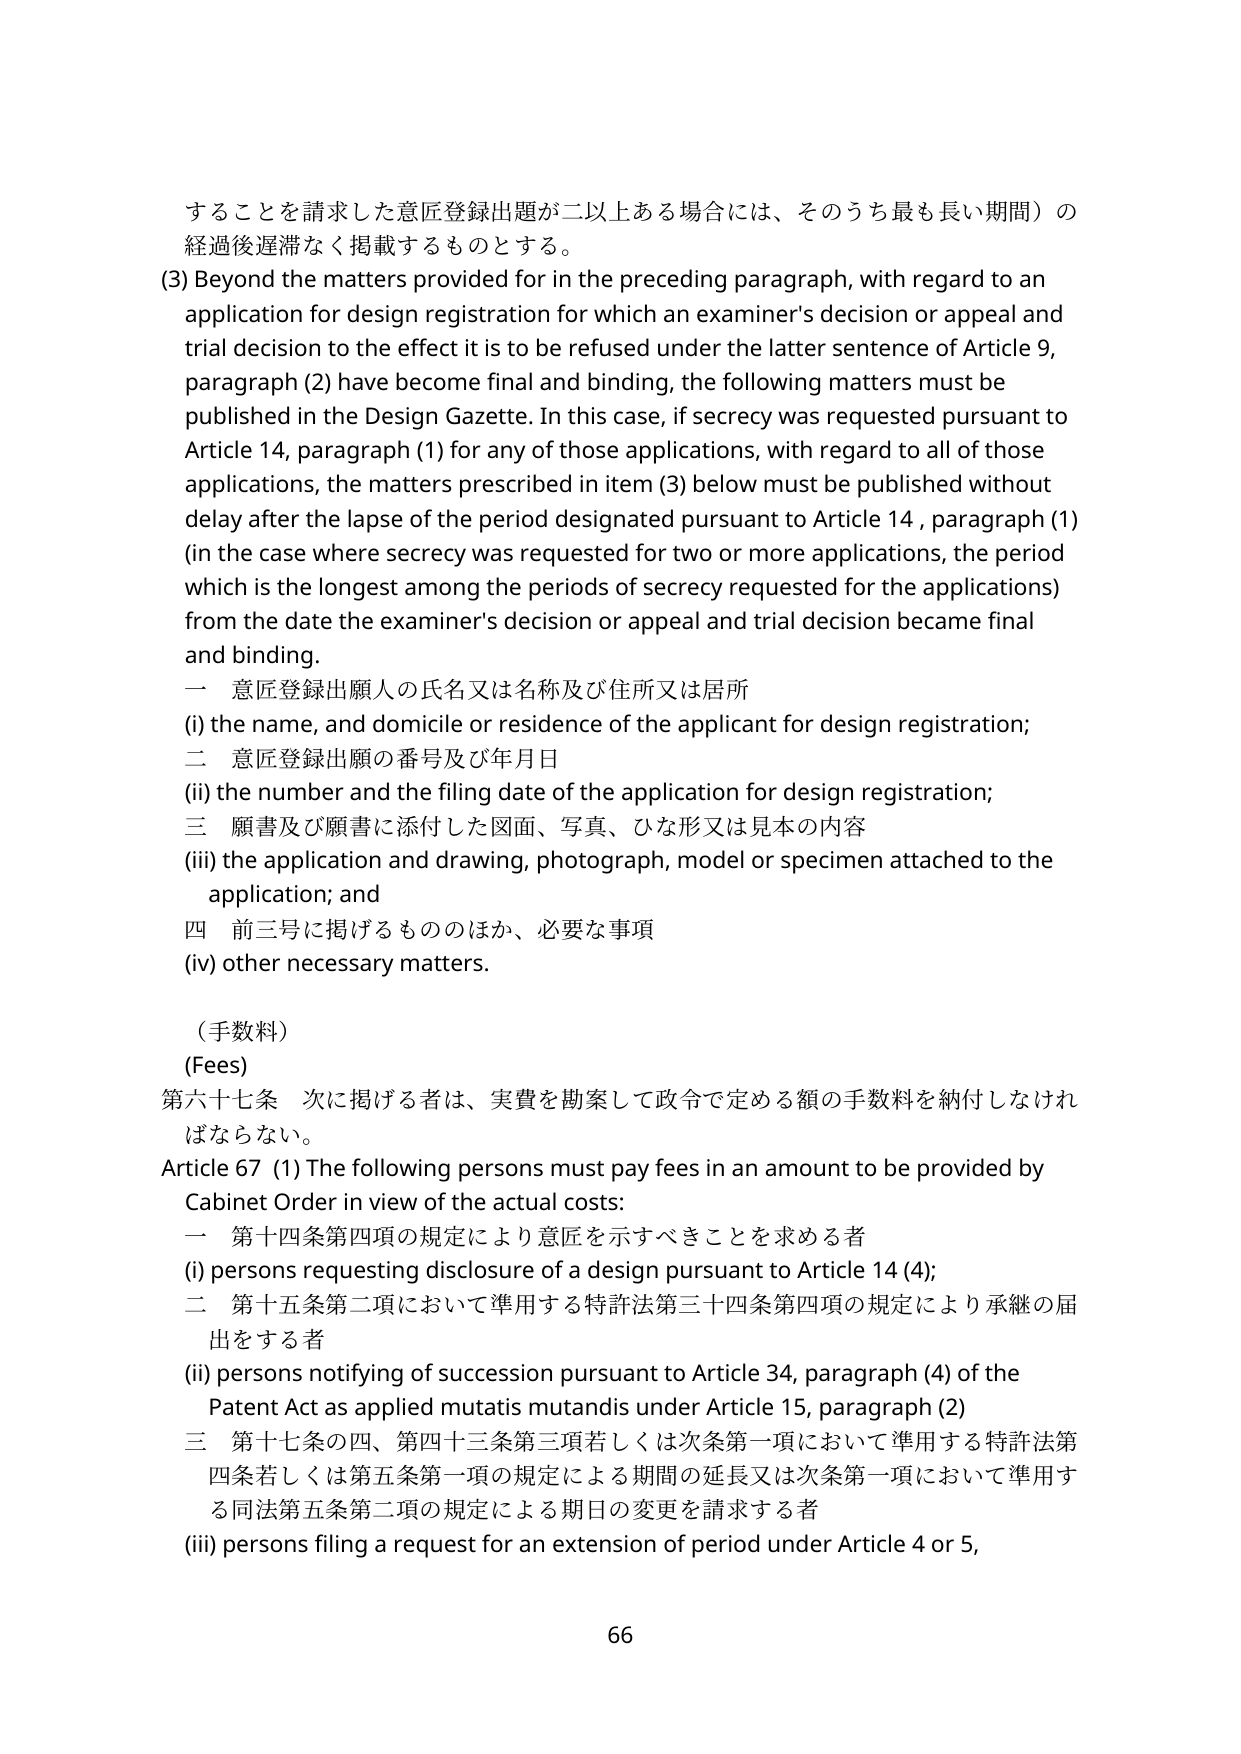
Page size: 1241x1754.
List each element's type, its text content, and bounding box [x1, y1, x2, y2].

text 一 意匠登録出願人の氏名又は名称及び住所又は居所 [184, 672, 1079, 706]
text (iv) other necessary matters. [184, 945, 1079, 979]
text (i) persons requesting disclosure of a design pursuant to Article 14 (4); [184, 1253, 1079, 1287]
text (Fees) [184, 1048, 1079, 1082]
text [161, 194, 1079, 262]
text (ii) the number and the filing date of the application for design registration; [184, 774, 1079, 809]
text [184, 1526, 1079, 1560]
text Article 67 (1) The following persons must pay fees in an amount to be provided by Cabinet Order in view of the actual costs: [161, 1150, 1079, 1219]
text 四 前三号に掲げるもののほか、必要な事項 [184, 911, 1079, 945]
text （手数料） [184, 1014, 1079, 1048]
text 二 意匠登録出願の番号及び年月日 [184, 740, 1079, 774]
text 三 願書及び願書に添付した図面、写真、ひな形又は見本の内容 [184, 809, 1079, 843]
text (iii) the application and drawing, photograph, model or specimen attached to the application; and [184, 843, 1079, 911]
text 三 第十七条の四、第四十三条第三項若しくは次条第一項において準用する特許法第四条若しくは第五条第一項の規定による期間の延長又は次条第一項において準用する同法第五条第二項の規定による期日の変更を請求する者 [184, 1424, 1079, 1526]
text (ii) persons notifying of succession pursuant to Article 34, paragraph (4) of the Patent Act as applied mutatis mutandis under Article 15, paragraph (2) [184, 1355, 1079, 1424]
text (i) the name, and domicile or residence of the applicant for design registration; [184, 706, 1079, 740]
text 第六十七条 次に掲げる者は、実費を勘案して政令で定める額の手数料を納付しなければならない。 [161, 1082, 1079, 1150]
text (3) Beyond the matters provided for in the preceding paragraph, with regard to an application for design registration for which an examiner's decision or appeal and trial decision to the effect it is to be refused under the latter sentence of Article 9, paragraph (2) have become final and binding, the following matters must be published in the Design Gazette. In this case, if secrecy was requested pursuant to Article 14, paragraph (1) for any of those applications, with regard to all of those applications, the matters prescribed in item (3) below must be published without delay after the lapse of the period designated pursuant to Article 14 , paragraph (1) (in the case where secrecy was requested for two or more applications, the period which is the longest among the periods of secrecy requested for the applications) from the date the examiner's decision or appeal and trial decision became final and binding. [161, 262, 1079, 672]
text 一 第十四条第四項の規定により意匠を示すべきことを求める者 [184, 1219, 1079, 1253]
text 二 第十五条第二項において準用する特許法第三十四条第四項の規定により承継の届出をする者 [184, 1287, 1079, 1355]
